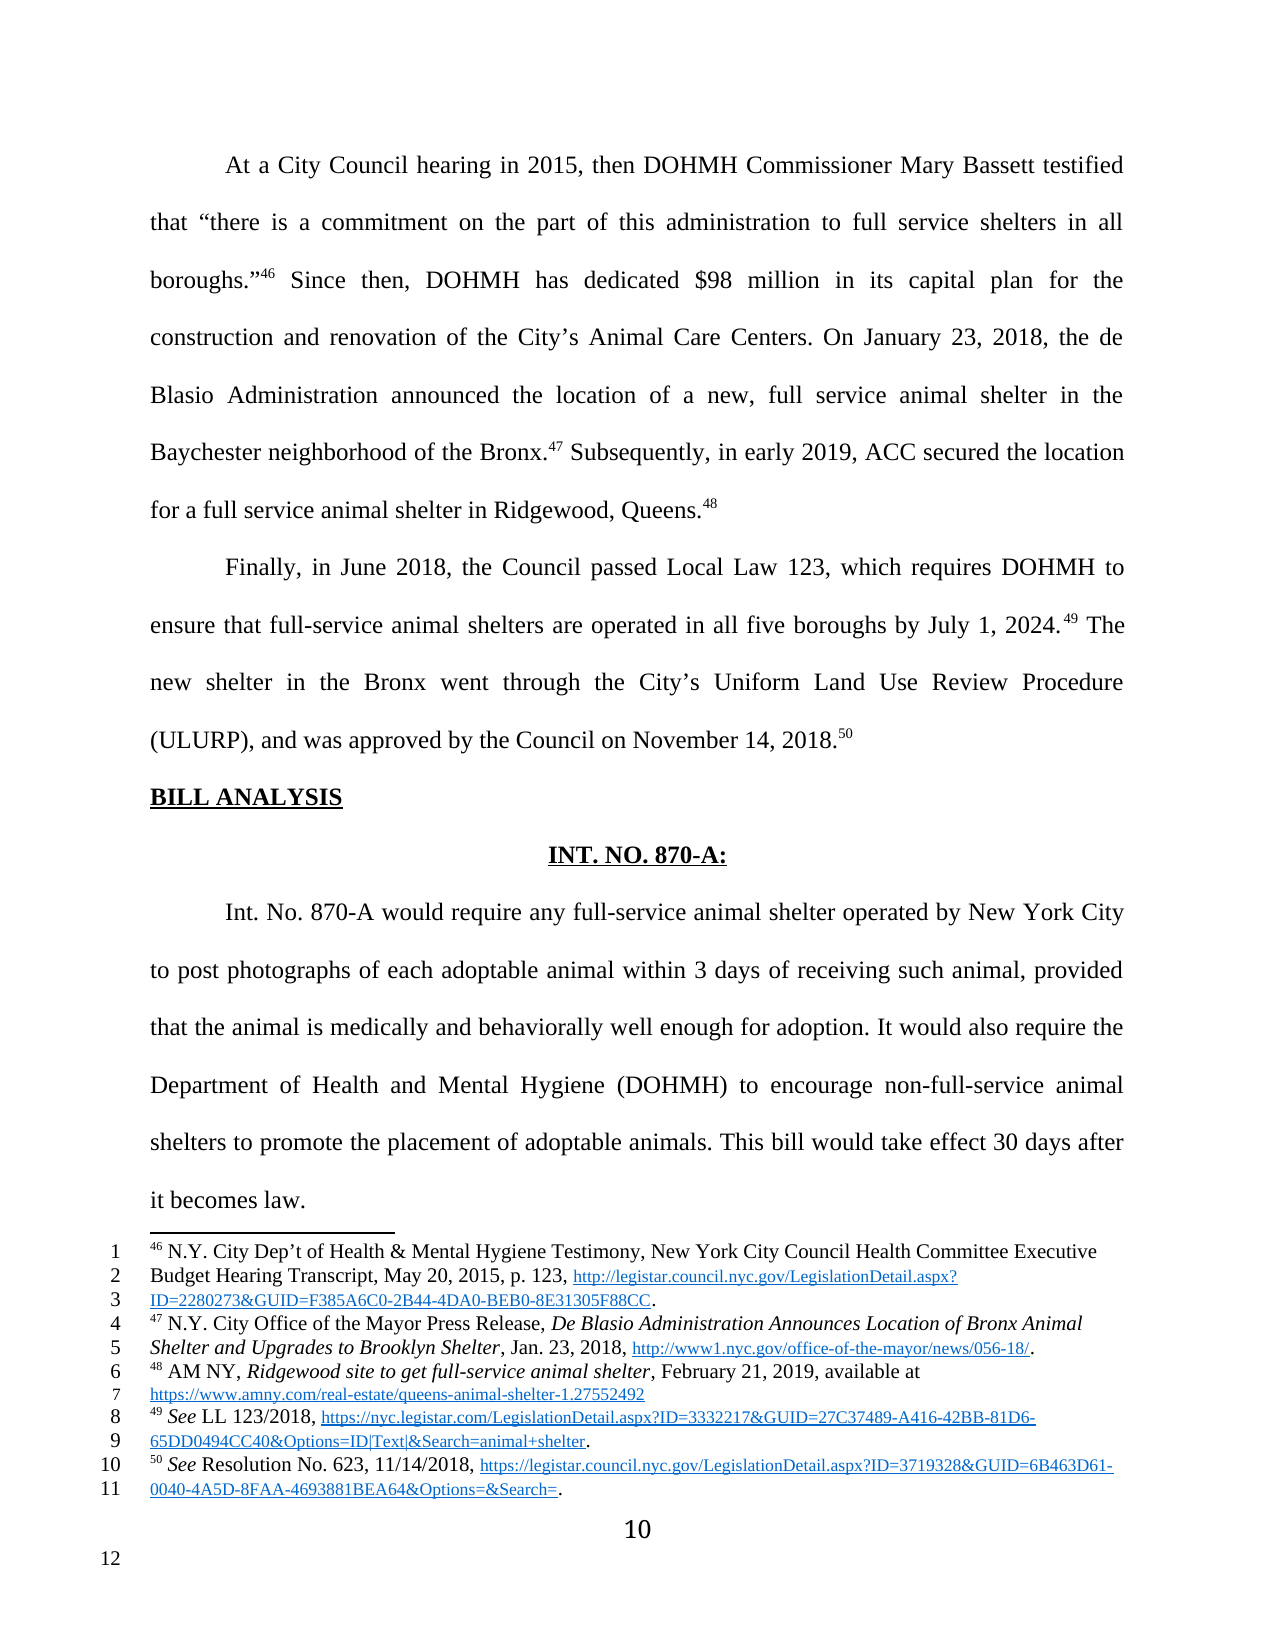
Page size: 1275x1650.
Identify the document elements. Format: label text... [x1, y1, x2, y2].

text Int. No. 870-A would require any full-service animal shelter operated by New York City to post photographs of each adoptable animal within 3 days of receiving such animal, provided that the animal is medically and behaviorally well enough for adoption. It would also require the Department of Health and Mental Hygiene (DOHMH) to encourage non-full-service animal shelters to promote the placement of adoptable animals. This bill would take effect 30 days after it becomes law. [150, 897, 1125, 1214]
text BILL ANALYSIS [150, 782, 1125, 811]
text INT. NO. 870-A: [150, 840, 1125, 869]
text At a City Council hearing in 2015, then DOHMH Commissioner Mary Bassett testified that “there is a commitment on the part of this administration to full service shelters in all boroughs.” Since then, DOHMH has dedicated $98 million in its capital plan for the construction and renovation of the City’s Animal Care Centers. On January 23, 2018, the de Blasio Administration announced the location of a new, full service animal shelter in the Baychester neighborhood of the Bronx. Subsequently, in early 2019, ACC secured the location for a full service animal shelter in Ridgewood, Queens. [150, 150, 1125, 524]
text Finally, in June 2018, the Council passed Local Law 123, which requires DOHMH to ensure that full-service animal shelters are operated in all five boroughs by July 1, 2024. The new shelter in the Bronx went through the City’s Uniform Land Use Review Procedure (ULURP), and was approved by the Council on November 14, 2018. [150, 552, 1125, 754]
